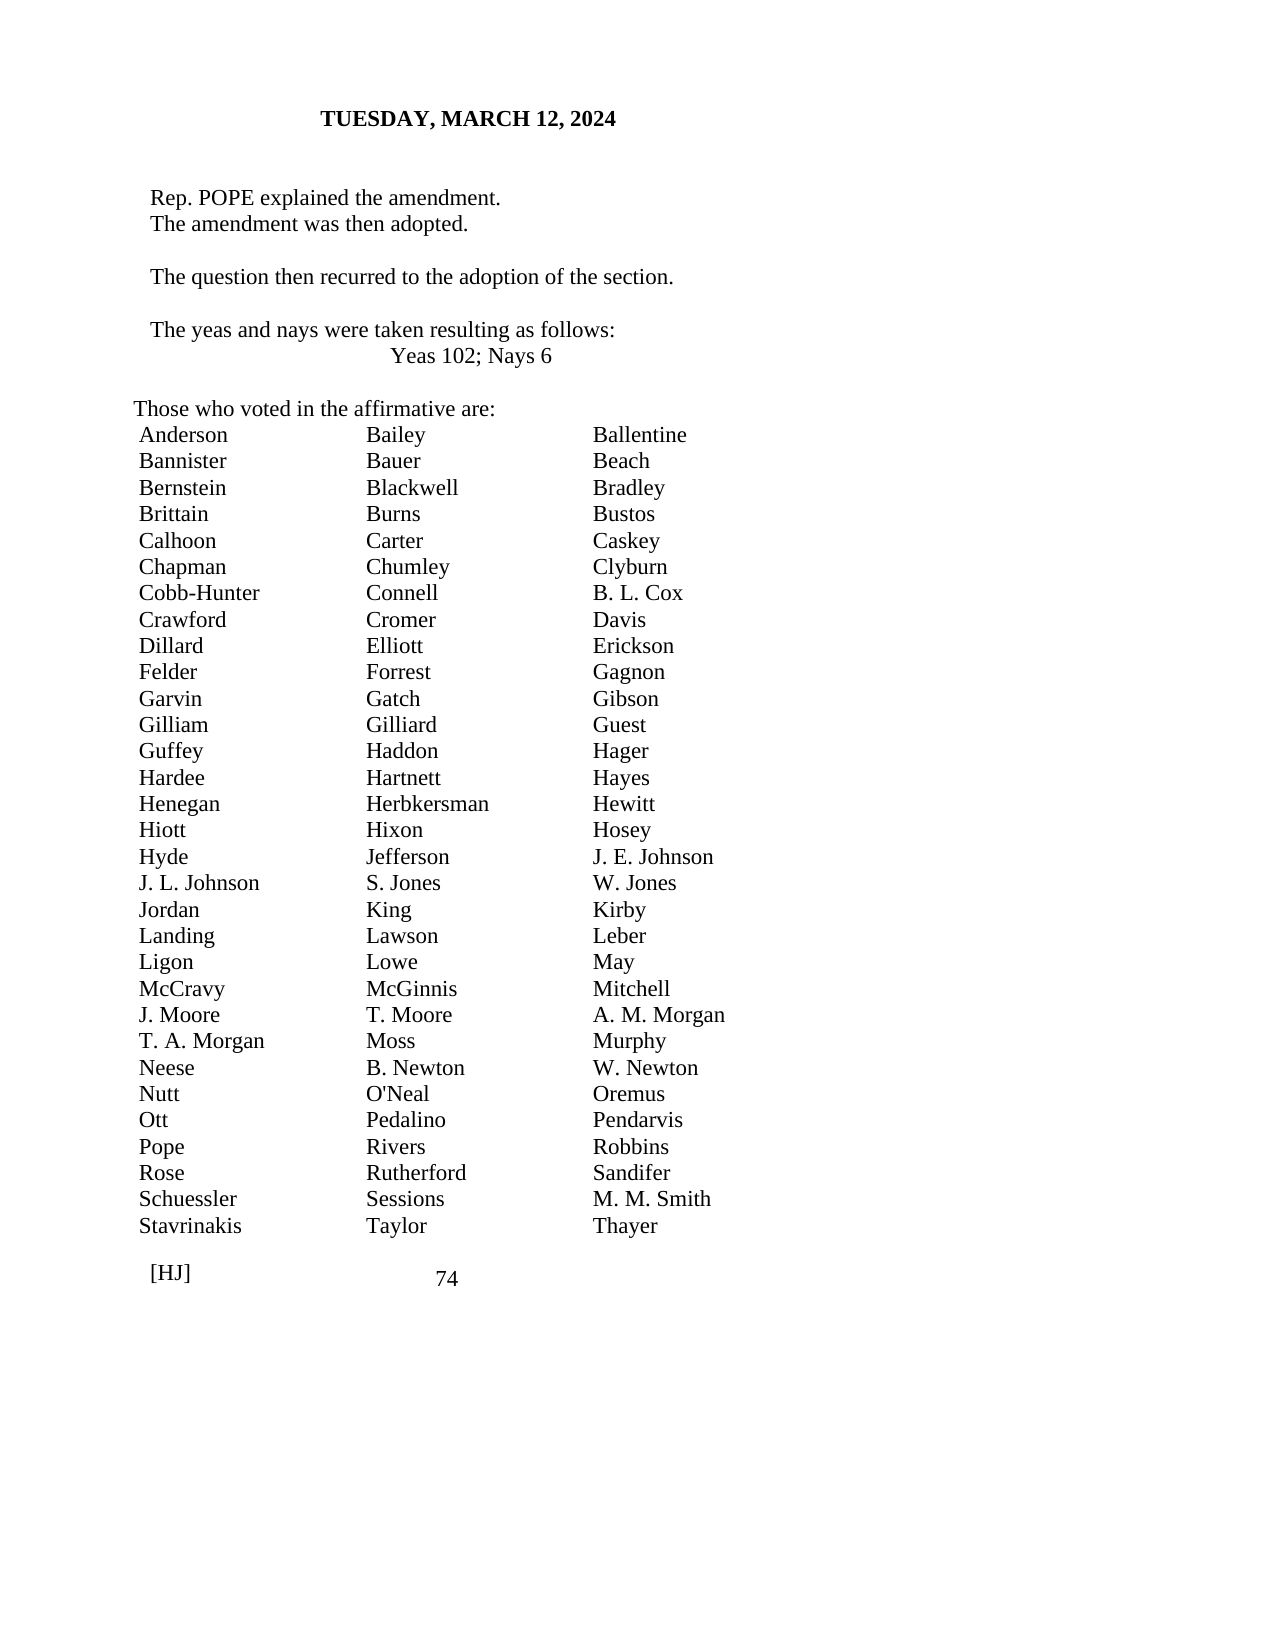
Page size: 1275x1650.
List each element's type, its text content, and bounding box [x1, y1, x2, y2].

text The amendment was then adopted. [127, 210, 786, 237]
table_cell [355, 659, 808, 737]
text Rep. POPE explained the amendment. [127, 184, 786, 210]
text Those who voted in the affirmative are: [127, 395, 786, 421]
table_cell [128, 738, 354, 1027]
text The yeas and nays were taken resulting as follows: [127, 316, 786, 342]
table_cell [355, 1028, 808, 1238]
text Yeas 102; Nays 6 [127, 342, 786, 368]
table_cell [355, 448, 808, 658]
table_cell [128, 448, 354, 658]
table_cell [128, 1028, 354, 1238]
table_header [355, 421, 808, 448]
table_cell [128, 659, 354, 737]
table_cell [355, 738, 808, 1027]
text The question then recurred to the adoption of the section. [127, 263, 786, 289]
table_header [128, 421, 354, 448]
